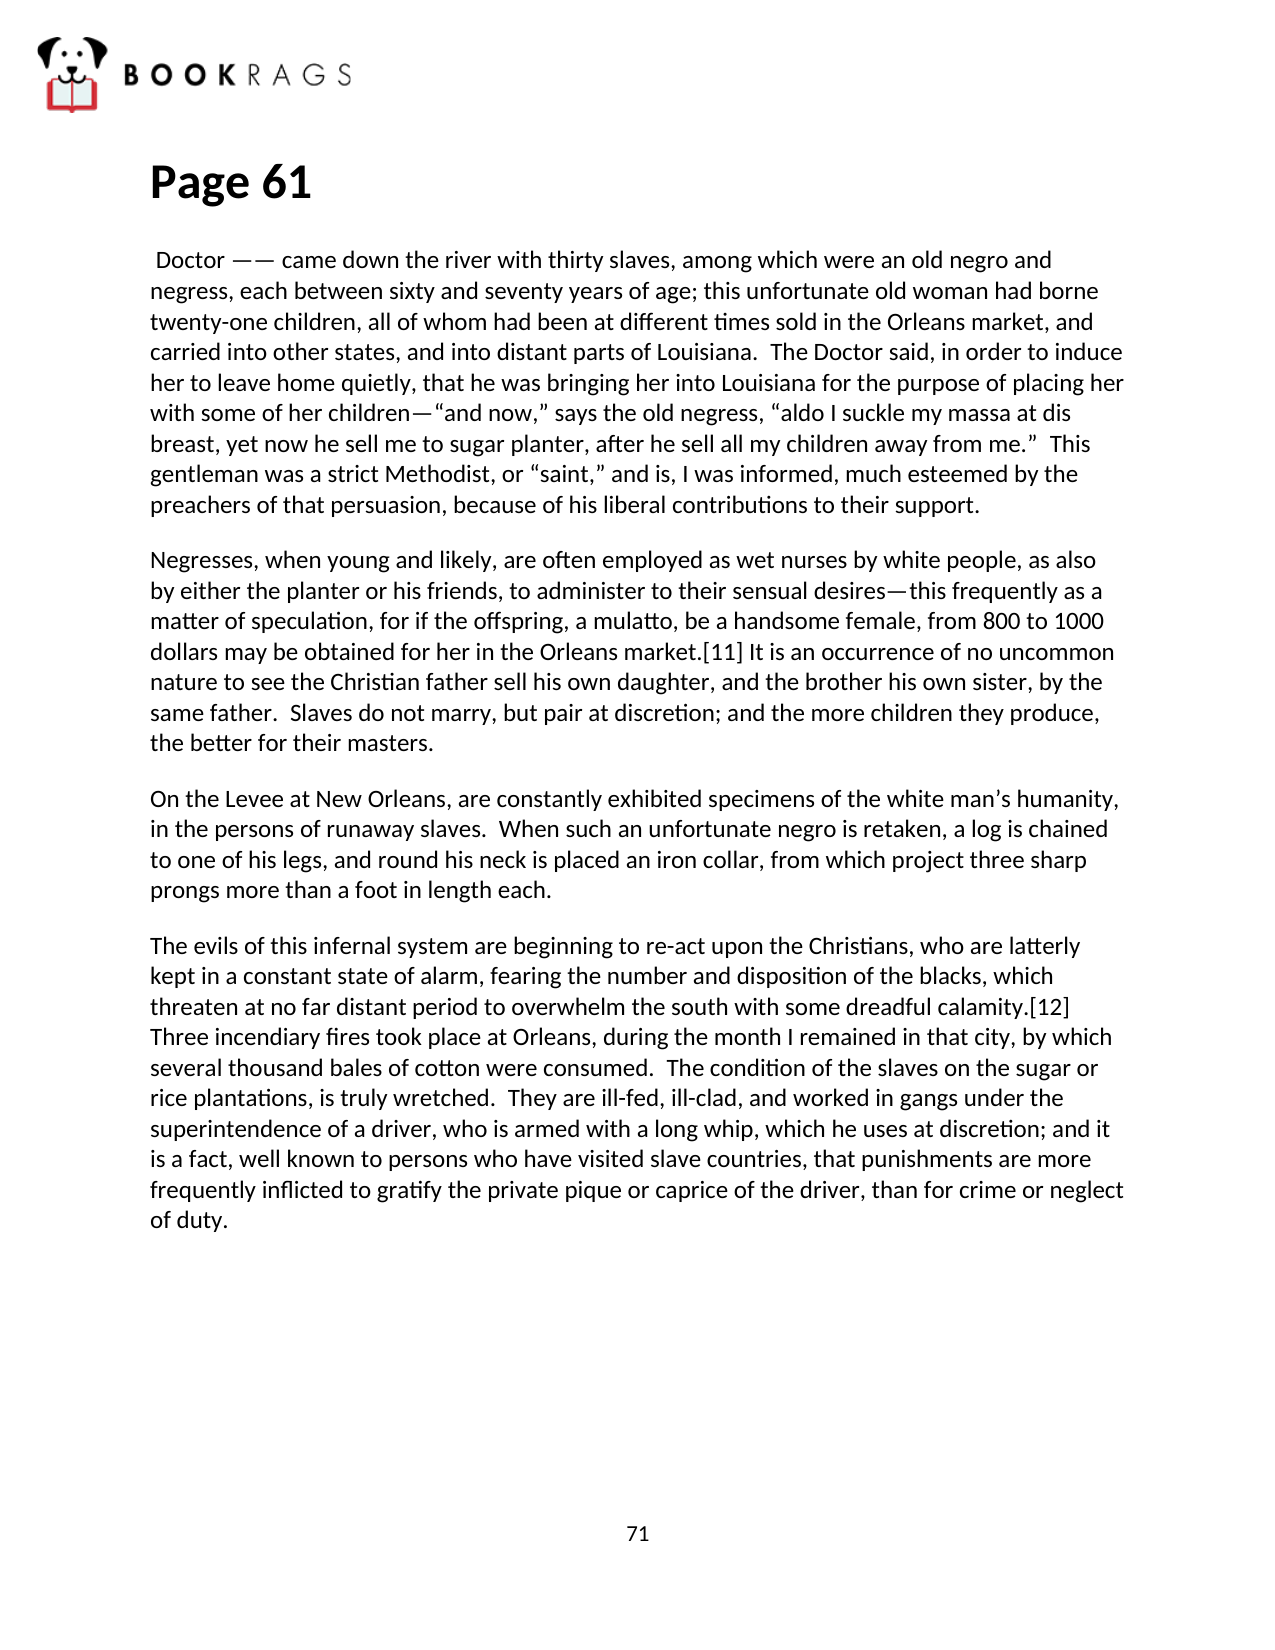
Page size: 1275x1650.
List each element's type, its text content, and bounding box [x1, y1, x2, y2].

text On the Levee at New Orleans, are constantly exhibited specimens of the white man’s humanity, in the persons of runaway slaves. When such an unfortunate negro is retaken, a log is chained to one of his legs, and round his neck is placed an iron collar, from which project three sharp prongs more than a foot in length each. [150, 783, 1125, 905]
text Doctor ——­ came down the river with thirty slaves, among which were an old negro and negress, each between sixty and seventy years of age; this unfortunate old woman had borne twenty-one children, all of whom had been at different times sold in the Orleans market, and carried into other states, and into distant parts of Louisiana. The Doctor said, in order to induce her to leave home quietly, that he was bringing her into Louisiana for the purpose of placing her with some of her children—­“and now,” says the old negress, “aldo I suckle my massa at dis breast, yet now he sell me to sugar planter, after he sell all my children away from me.” This gentleman was a strict Methodist, or “saint,” and is, I was informed, much esteemed by the preachers of that persuasion, because of his liberal contributions to their support. [150, 244, 1125, 519]
text Page 61 [150, 150, 1125, 211]
picture [37, 37, 351, 113]
text Negresses, when young and likely, are often employed as wet nurses by white people, as also by either the planter or his friends, to administer to their sensual desires—­this frequently as a matter of speculation, for if the offspring, a mulatto, be a handsome female, from 800 to 1000 dollars may be obtained for her in the Orleans market.[11] It is an occurrence of no uncommon nature to see the Christian father sell his own daughter, and the brother his own sister, by the same father. Slaves do not marry, but pair at discretion; and the more children they produce, the better for their masters. [150, 544, 1125, 758]
text The evils of this infernal system are beginning to re-act upon the Christians, who are latterly kept in a constant state of alarm, fearing the number and disposition of the blacks, which threaten at no far distant period to overwhelm the south with some dreadful calamity.[12] Three incendiary fires took place at Orleans, during the month I remained in that city, by which several thousand bales of cotton were consumed. The condition of the slaves on the sugar or rice plantations, is truly wretched. They are ill-fed, ill-clad, and worked in gangs under the superintendence of a driver, who is armed with a long whip, which he uses at discretion; and it is a fact, well known to persons who have visited slave countries, that punishments are more frequently inflicted to gratify the private pique or caprice of the driver, than for crime or neglect of duty. [150, 930, 1125, 1235]
